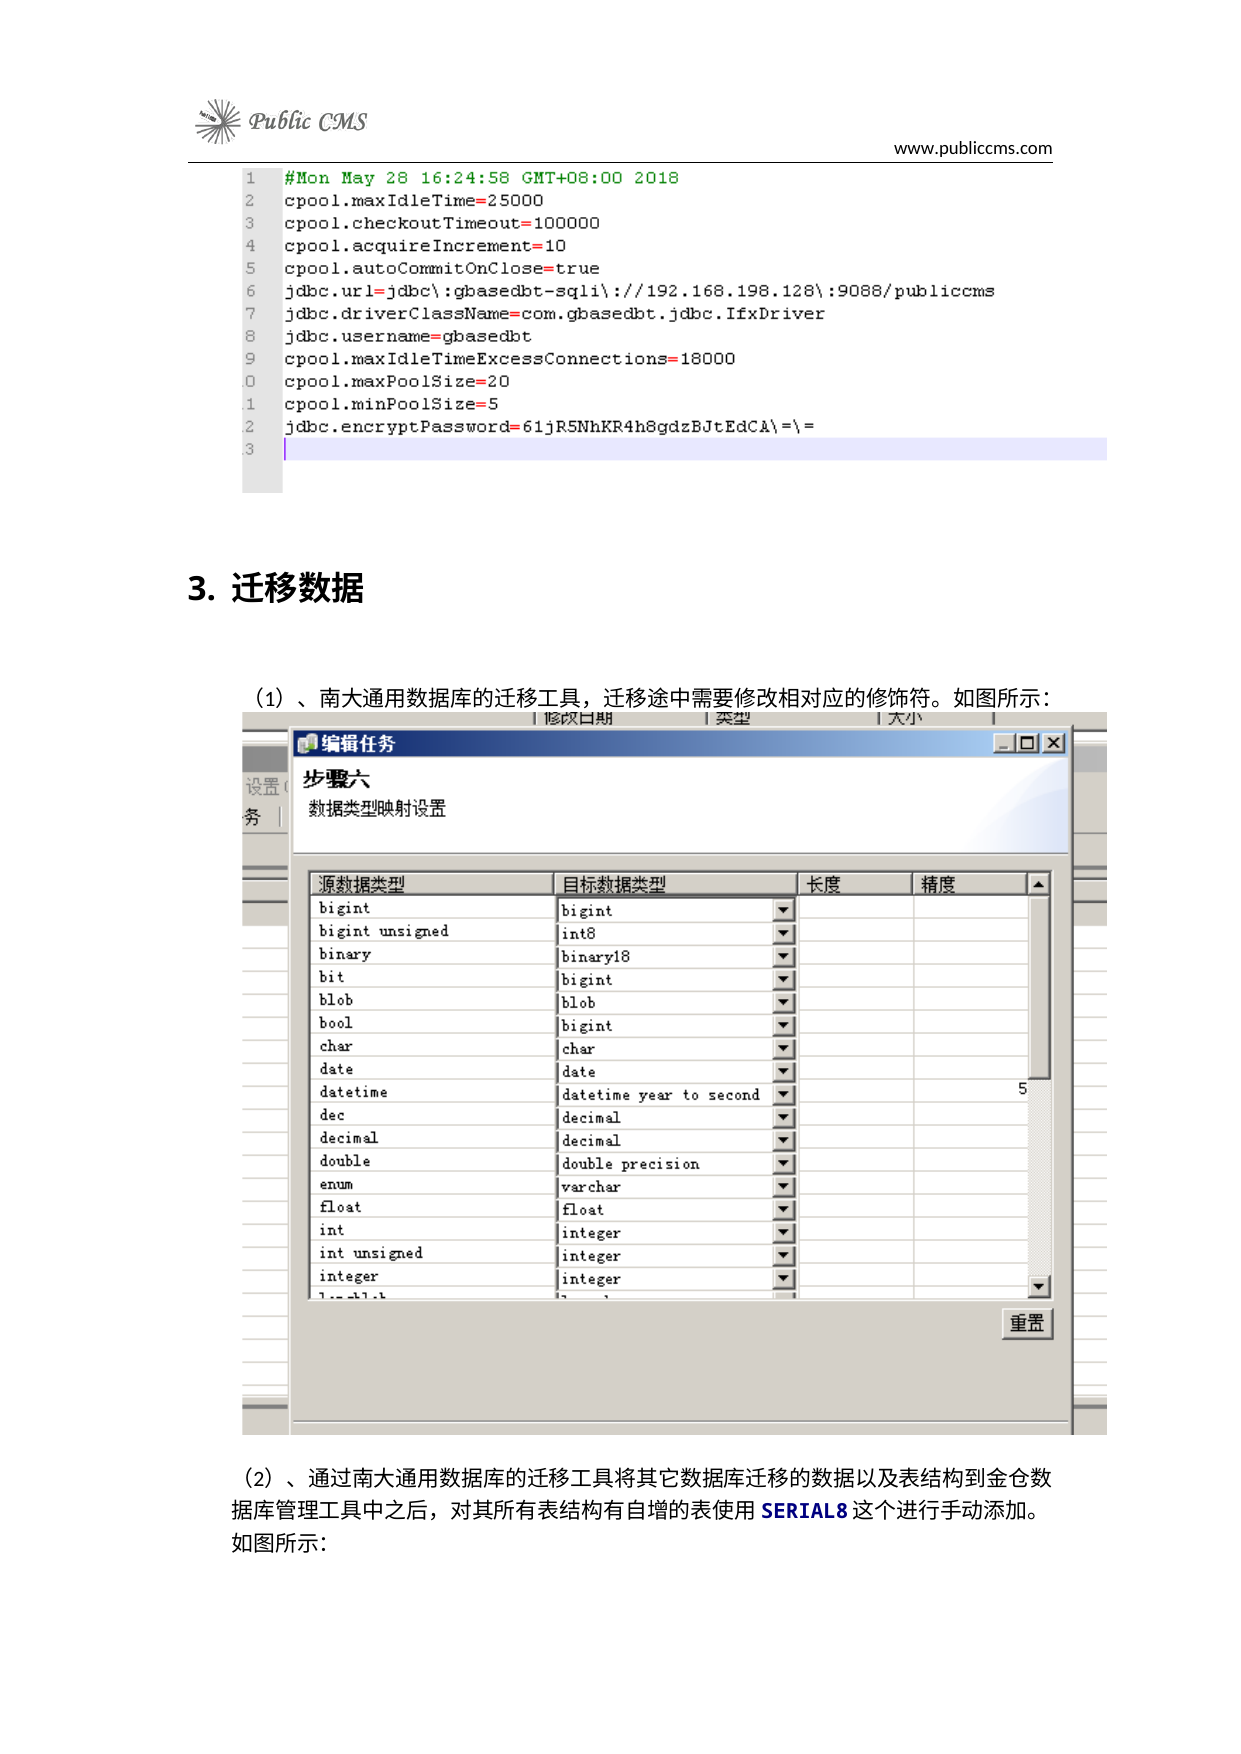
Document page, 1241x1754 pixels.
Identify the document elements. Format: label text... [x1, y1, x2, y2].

picture [242, 712, 1107, 1435]
list 、通过南大通用数据库的迁移工具将其它数据库迁移的数据以及表结构到金仓数据库管理工具中之后，对其所有表结构有自增的表使用SERIAL8这个进行手动添加。 [231, 1460, 1053, 1525]
subtitle 迁移数据 [187, 553, 1053, 618]
picture [242, 168, 1107, 493]
text （1）、南大通用数据库的迁移工具，迁移途中需要修改相对应的修饰符。如图所示： [242, 680, 1053, 712]
text 如图所示： [231, 1525, 1053, 1558]
picture [187, 88, 373, 155]
